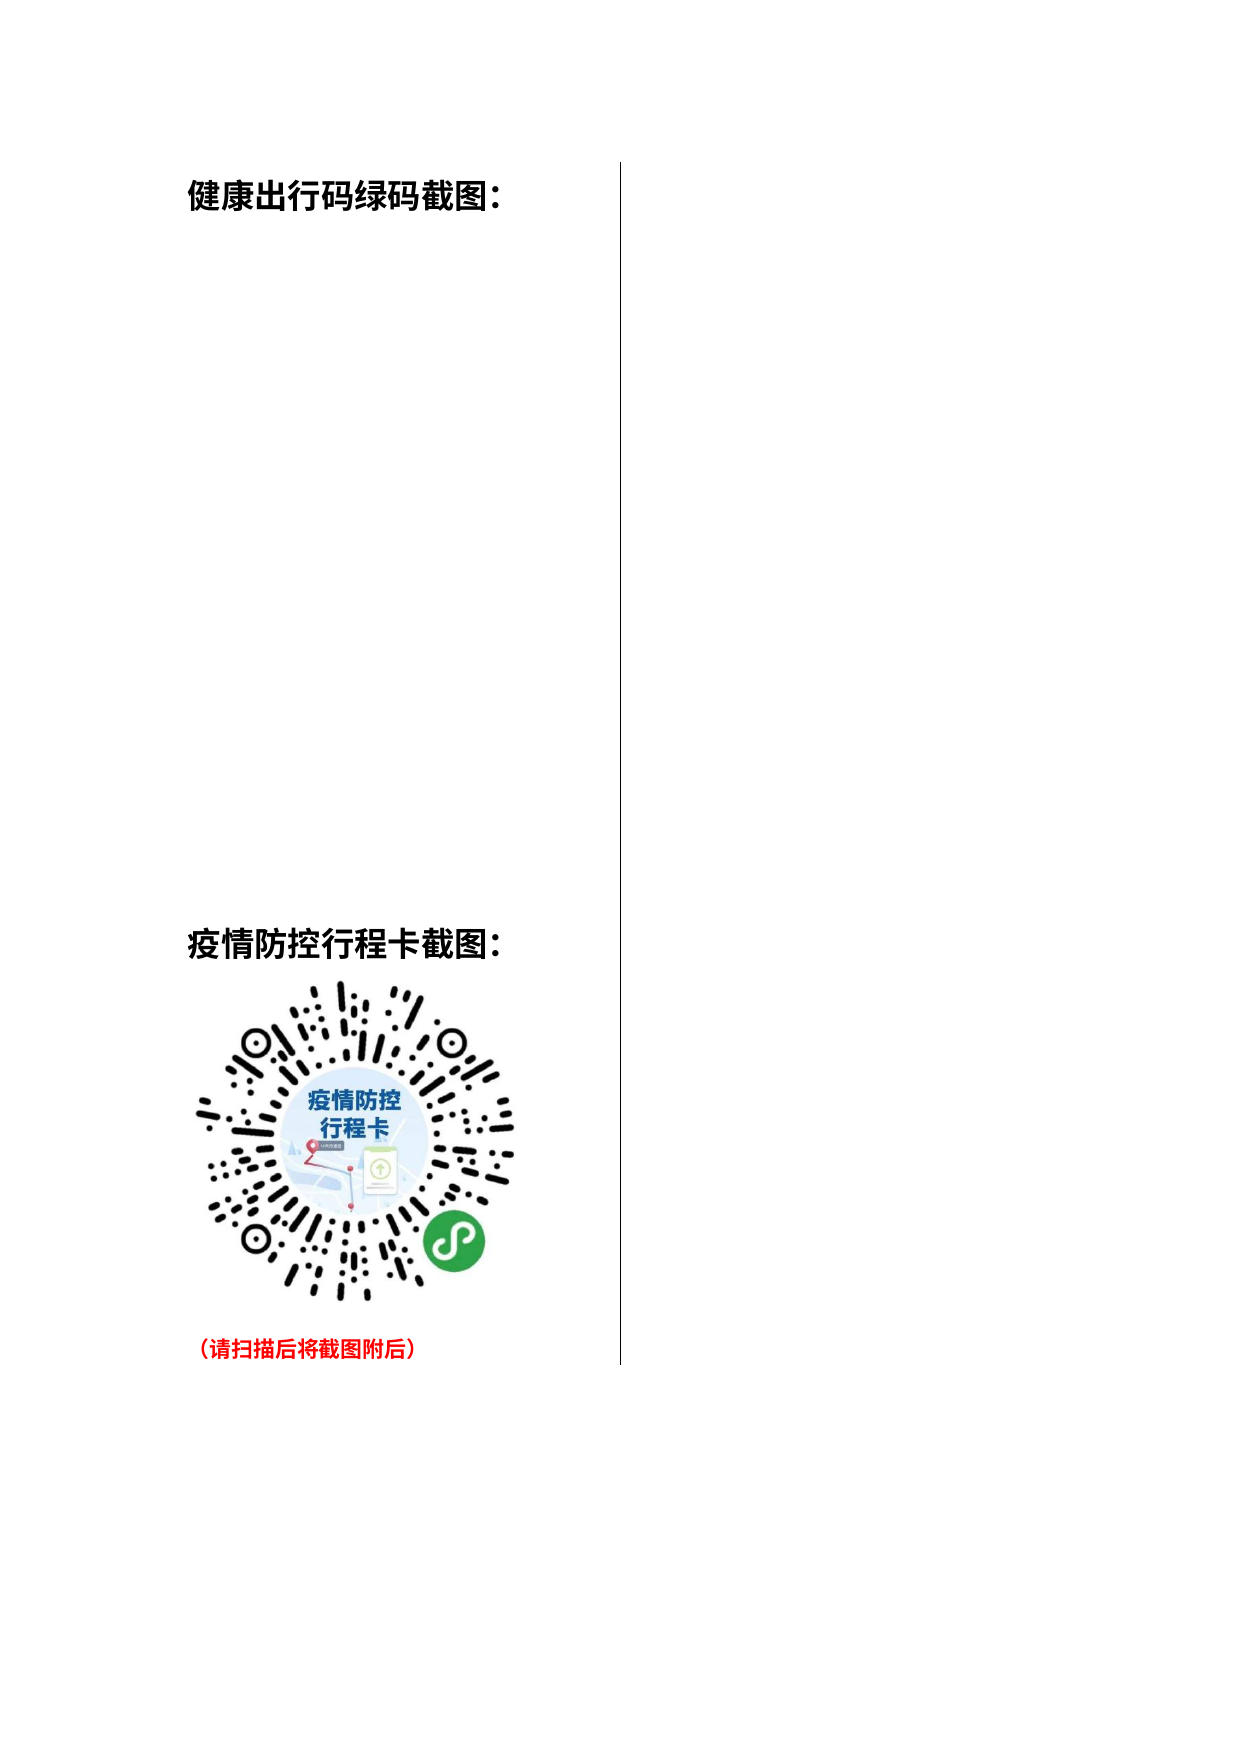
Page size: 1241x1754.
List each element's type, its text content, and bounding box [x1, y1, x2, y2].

text （请扫描后将截图附后） [187, 1332, 598, 1364]
picture [187, 974, 520, 1307]
text 健康出行码绿码截图： [187, 162, 598, 227]
text 疫情防控行程卡截图： [187, 909, 598, 974]
